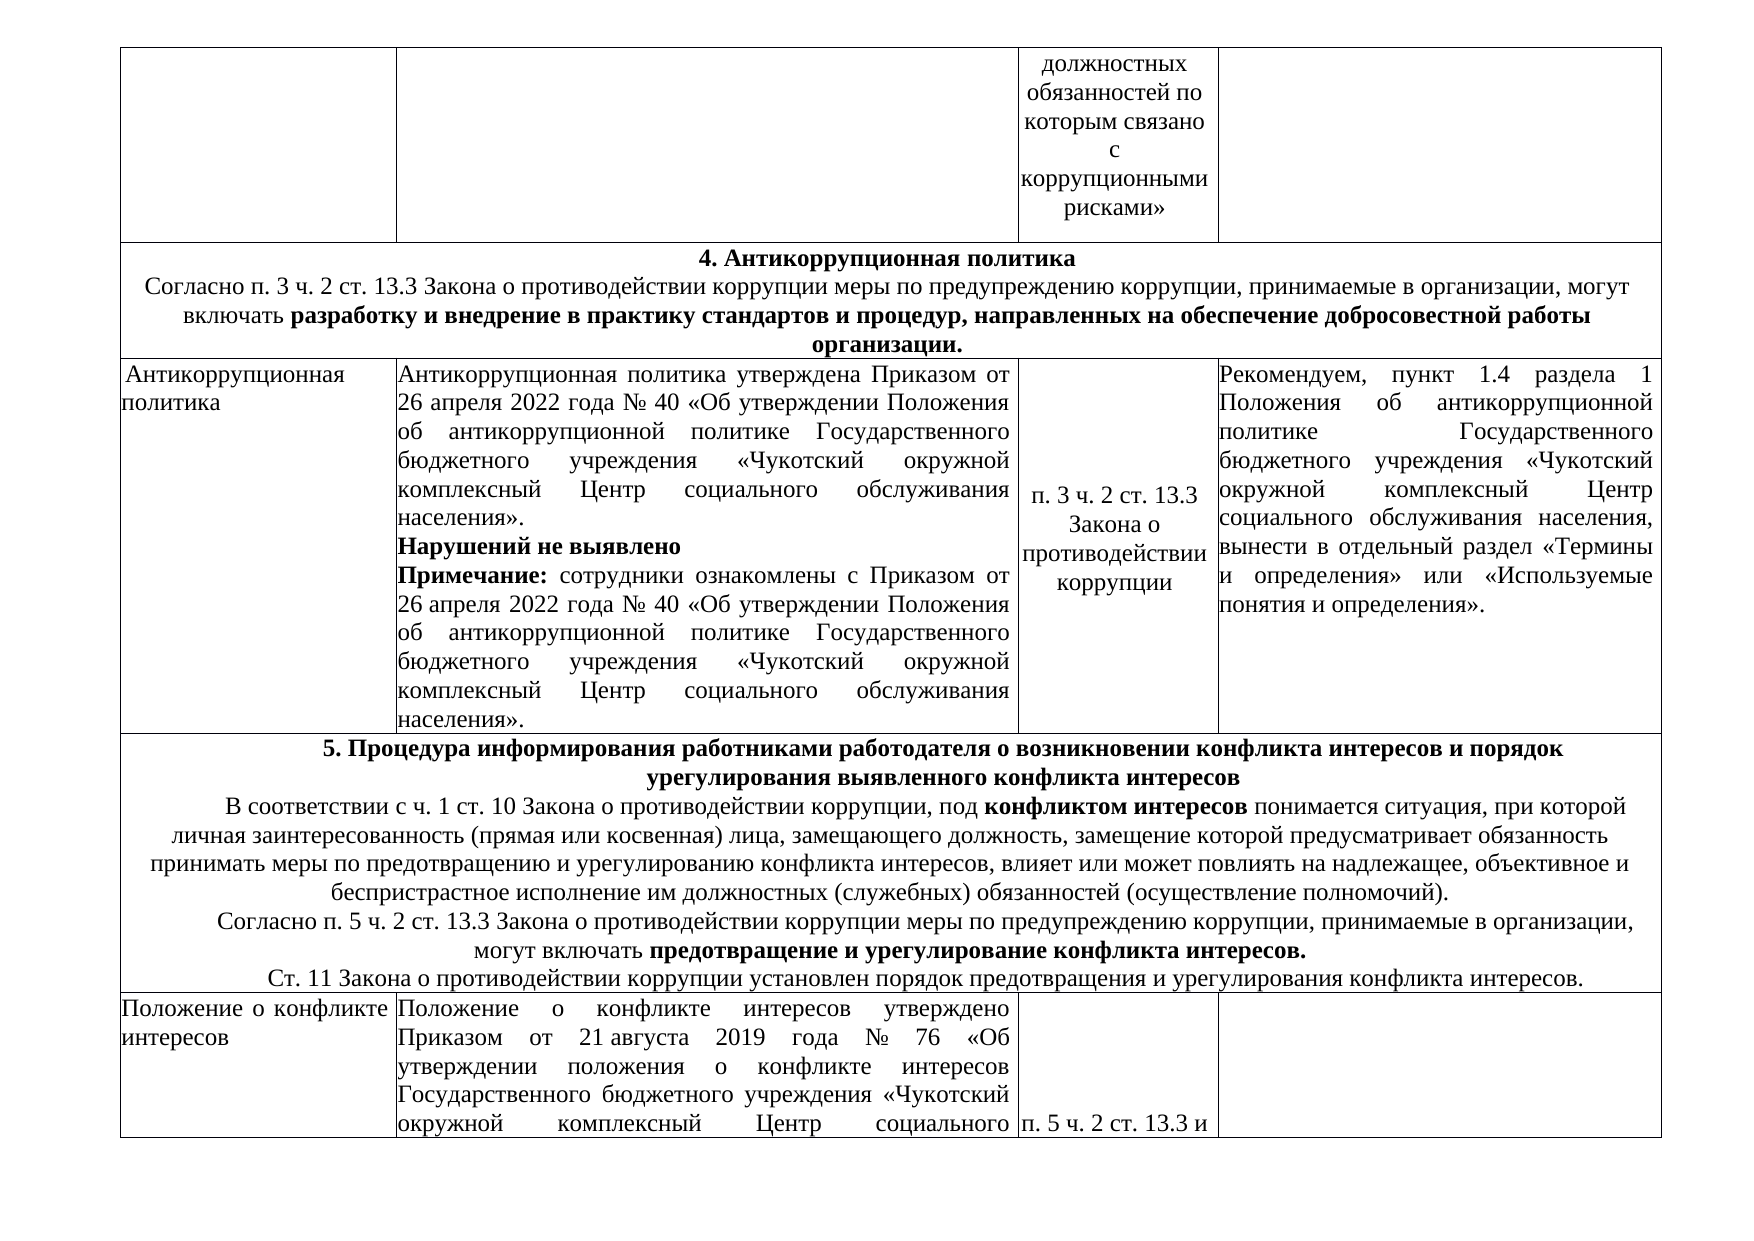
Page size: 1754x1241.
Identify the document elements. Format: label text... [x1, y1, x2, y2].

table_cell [397, 993, 1018, 1137]
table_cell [121, 48, 396, 242]
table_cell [1019, 48, 1218, 242]
table_cell [1219, 48, 1661, 242]
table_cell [121, 993, 396, 1137]
table_cell [1219, 993, 1661, 1137]
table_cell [397, 48, 1018, 242]
table_cell 4. Антикоррупционная политика Согласно п. 3 ч. 2 ст. 13.3 Закона о противодействии коррупции меры по предупреждению коррупции, принимаемые в организации, могут включать разработку и внедрение в практику стандартов и процедур, направленных на обеспечение добросовестной работы организации. [121, 243, 1661, 358]
table_cell Антикоррупционная политика утверждена Приказом от 26 апреля 2022 года № 40 «Об утверждении Положения об антикоррупционной политике Государственного бюджетного учреждения «Чукотский окружной комплексный Центр социального обслуживания населения». Нарушений не выявлено Примечание: сотрудники ознакомлены с Приказом от 26 апреля 2022 года № 40 «Об утверждении Положения об антикоррупционной политике Государственного бюджетного учреждения «Чукотский окружной комплексный Центр социального обслуживания населения». [397, 359, 1018, 732]
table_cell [1019, 993, 1218, 1137]
table_cell п. 3 ч. 2 ст. 13.3 Закона о противодействии коррупции [1019, 359, 1218, 732]
table_cell Антикоррупционная политика [121, 359, 396, 732]
table_cell Рекомендуем, пункт 1.4 раздела 1 Положения об антикоррупционной политике Государственного бюджетного учреждения «Чукотский окружной комплексный Центр социального обслуживания населения, вынести в отдельный раздел «Термины и определения» или «Используемые понятия и определения». [1219, 359, 1661, 732]
table_cell 5. Процедура информирования работниками работодателя о возникновении конфликта интересов и порядок урегулирования выявленного конфликта интересов В соответствии с ч. 1 ст. 10 Закона о противодействии коррупции, под конфликтом интересов понимается ситуация, при которой личная заинтересованность (прямая или косвенная) лица, замещающего должность, замещение которой предусматривает обязанность принимать меры по предотвращению и урегулированию конфликта интересов, влияет или может повлиять на надлежащее, объективное и беспристрастное исполнение им должностных (служебных) обязанностей (осуществление полномочий). Согласно п. 5 ч. 2 ст. 13.3 Закона о противодействии коррупции меры по предупреждению коррупции, принимаемые в организации, могут включать предотвращение и урегулирование конфликта интересов. Ст. 11 Закона о противодействии коррупции установлен порядок предотвращения и урегулирования конфликта интересов. [121, 734, 1661, 992]
